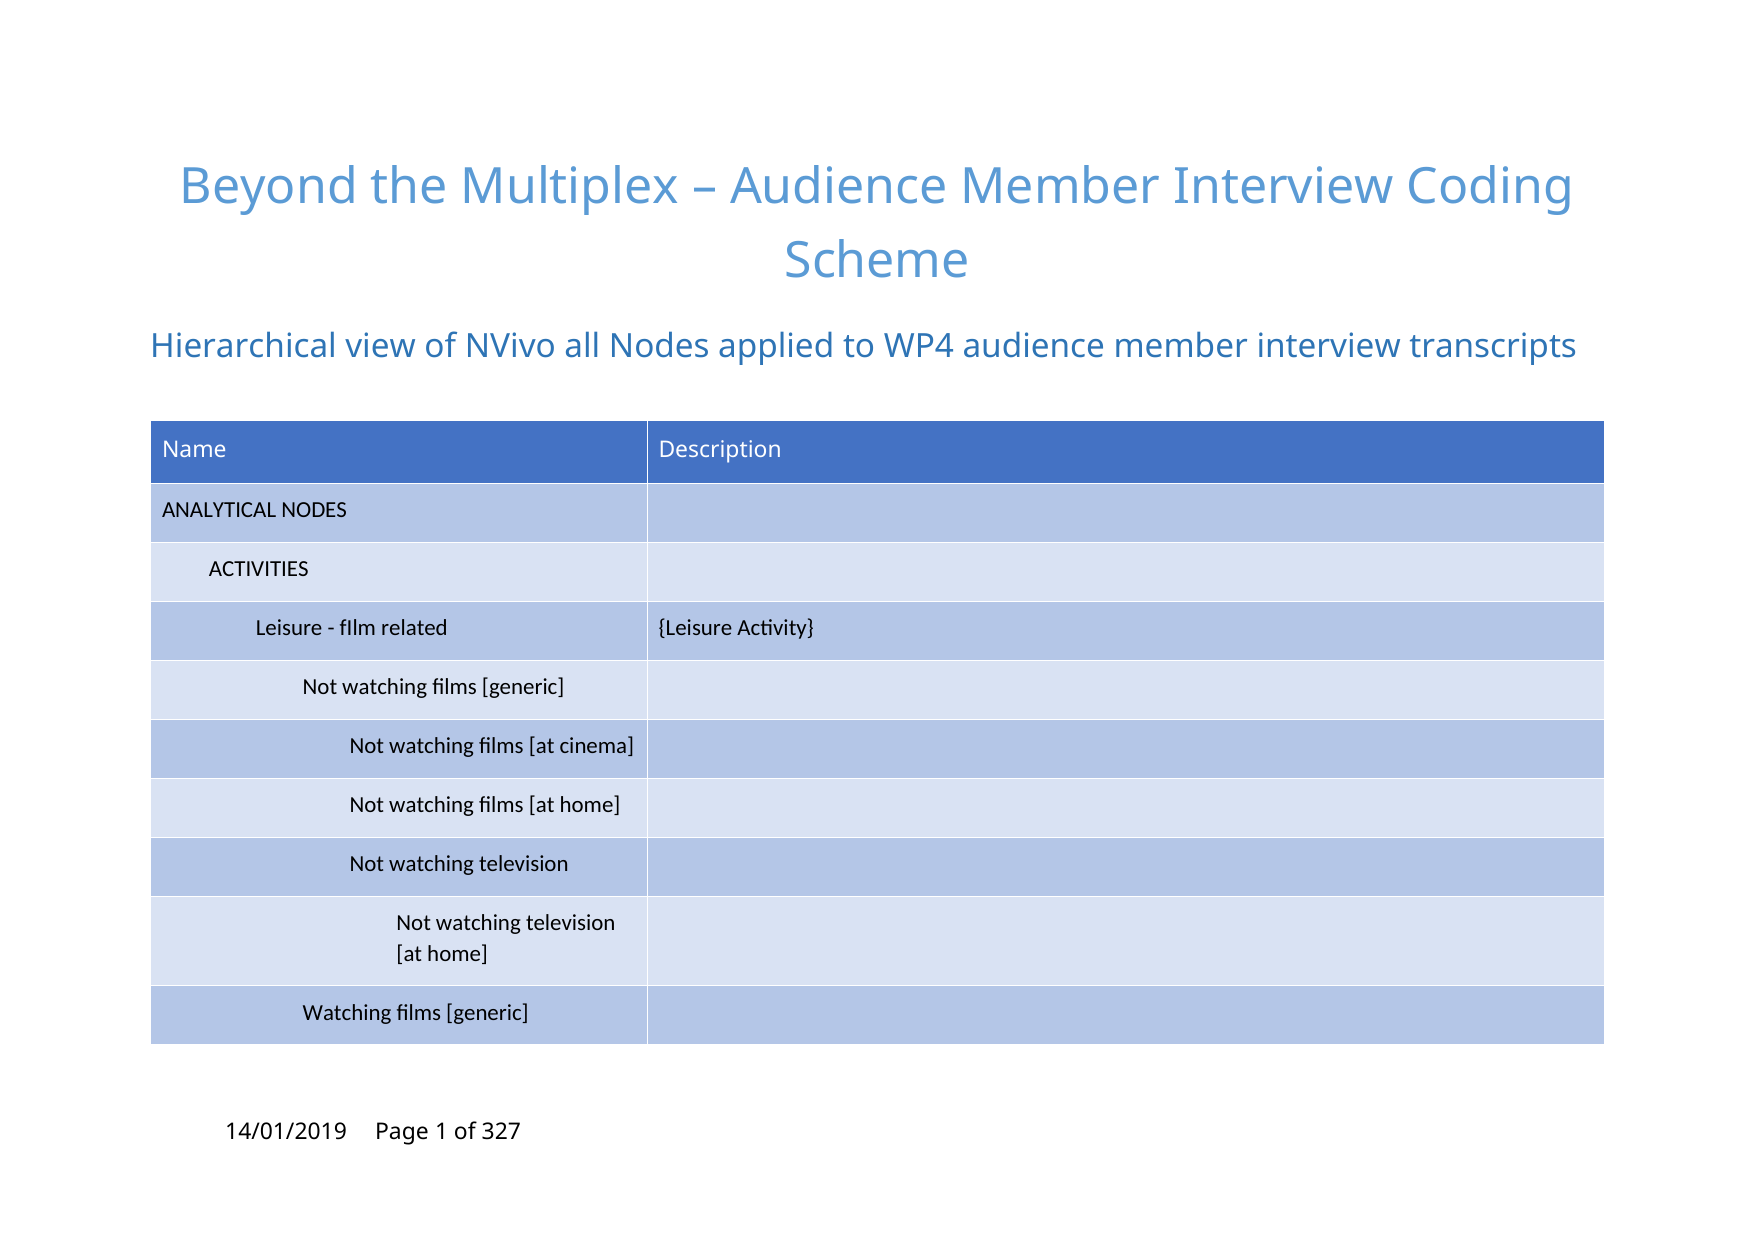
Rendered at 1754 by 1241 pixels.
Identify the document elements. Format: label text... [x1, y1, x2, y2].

table_header Description [648, 421, 1604, 483]
table_cell [648, 897, 1604, 985]
table_cell [648, 838, 1604, 896]
table_cell [648, 661, 1604, 719]
table_cell Not watching television [at home] [151, 897, 647, 985]
table_cell [648, 779, 1604, 837]
table_cell Not watching television [151, 838, 647, 896]
table_cell [648, 543, 1604, 601]
text Hierarchical view of NVivo all Nodes applied to WP4 audience member interview transcripts [150, 322, 1604, 367]
title Beyond the Multiplex – Audience Member Interview Coding Scheme [150, 150, 1604, 292]
table_cell Not watching films [generic] [151, 661, 647, 719]
table_cell ANALYTICAL NODES [151, 484, 647, 542]
table_cell [648, 720, 1604, 778]
table_cell Not watching films [at home] [151, 779, 647, 837]
table_cell Leisure - fIlm related [151, 602, 647, 660]
table_cell Watching films [generic] [151, 986, 647, 1044]
table_cell Not watching films [at cinema] [151, 720, 647, 778]
table_cell {Leisure Activity} [648, 602, 1604, 660]
table_cell [648, 484, 1604, 542]
table_header Name [151, 421, 647, 483]
table_cell ACTIVITIES [151, 543, 647, 601]
table_cell [648, 986, 1604, 1044]
